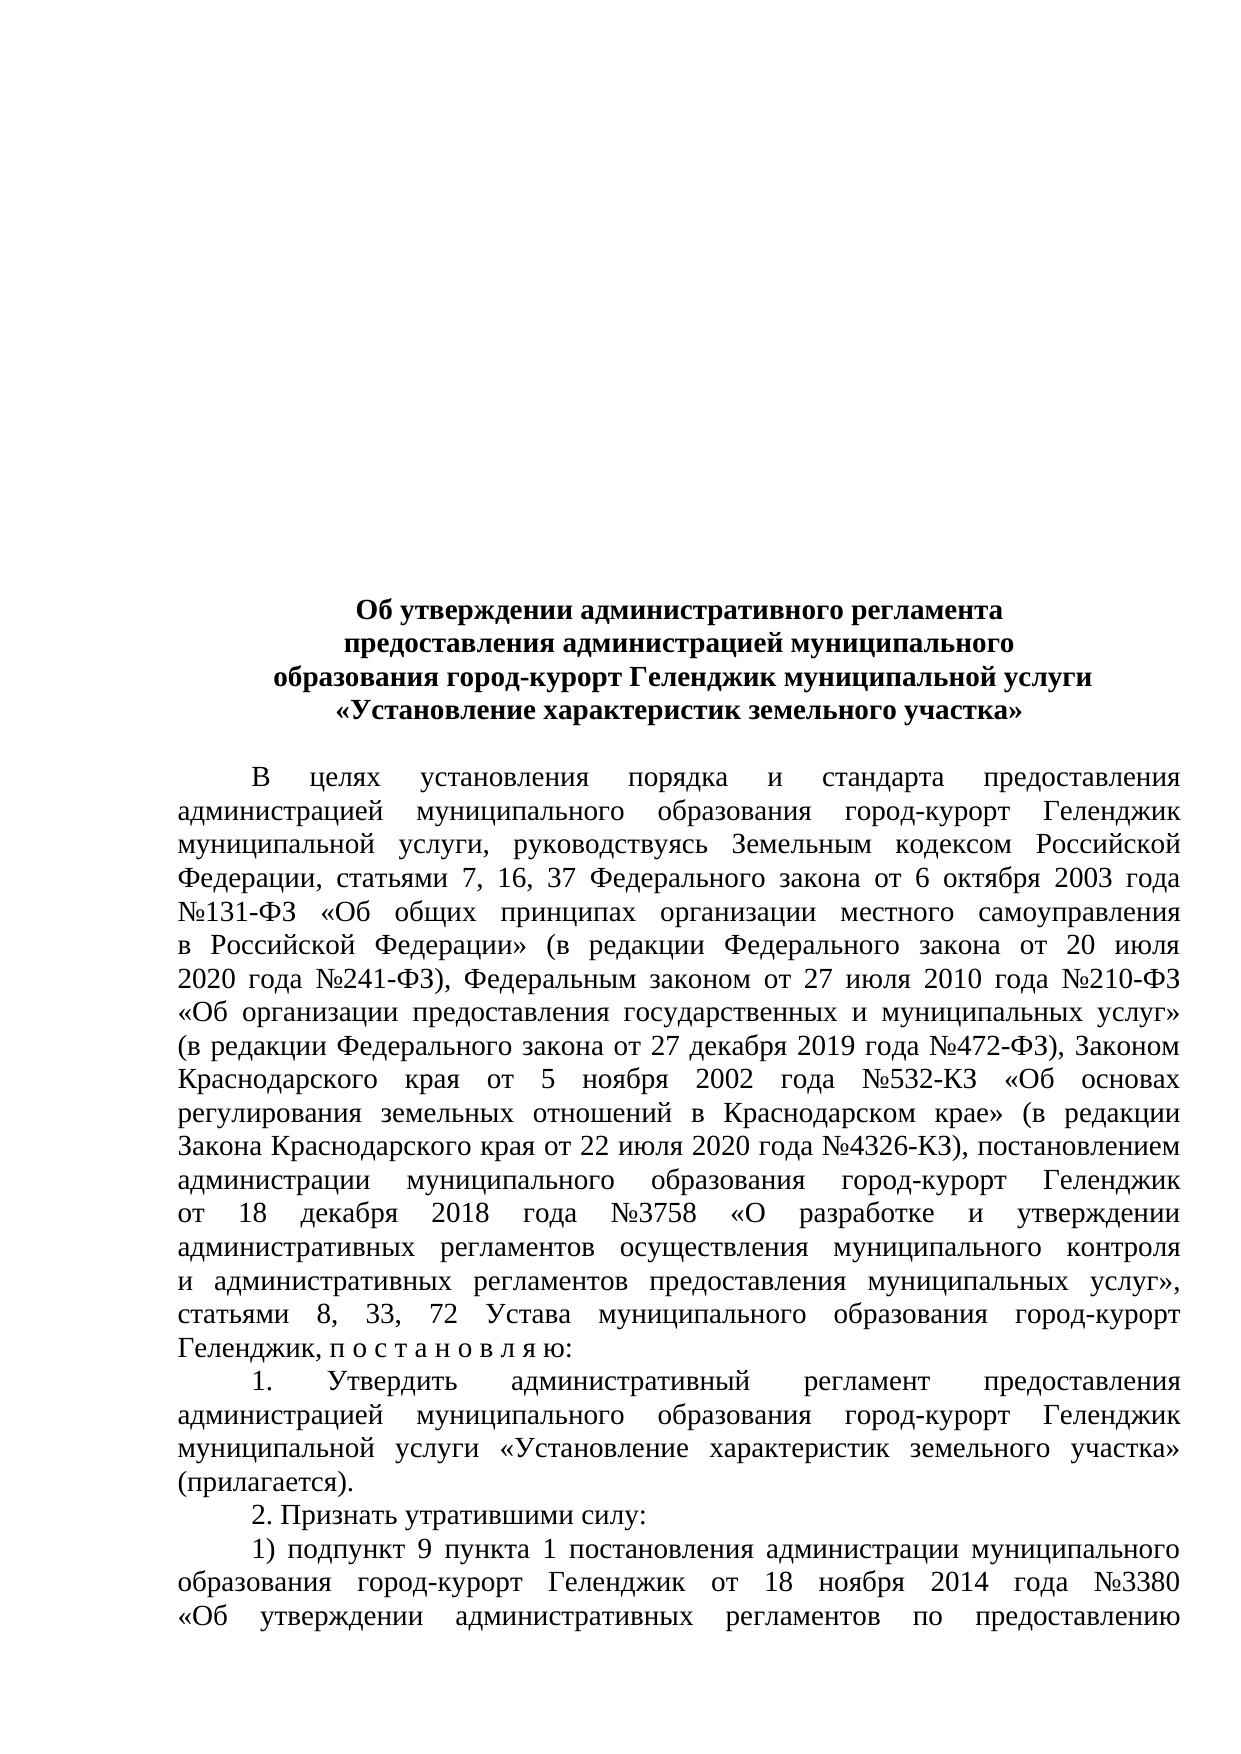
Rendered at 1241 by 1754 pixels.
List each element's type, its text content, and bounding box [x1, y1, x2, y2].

text «Установление характеристик земельного участка» [177, 692, 1181, 726]
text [177, 1531, 1181, 1632]
text образования город-курорт Геленджик муниципальной услуги [177, 659, 1181, 692]
text 1. Утвердить административный регламент предоставления администрацией муниципального образования город-курорт Геленджик муниципальной услуги «Установление характеристик земельного участка» (прилагается). [177, 1363, 1181, 1497]
text предоставления администрацией муниципального [177, 625, 1181, 659]
text В целях установления порядка и стандарта предоставления администрацией муниципального образования город-курорт Геленджик муниципальной услуги, руководствуясь Земельным кодексом Российской Федерации, статьями 7, 16, 37 Федерального закона от 6 октября 2003 года №131-ФЗ «Об общих принципах организации местного самоуправления в Российской Федерации» (в редакции Федерального закона от 20 июля 2020 года №241-ФЗ), Федеральным законом от 27 июля 2010 года №210-ФЗ «Об организации предоставления государственных и муниципальных услуг» (в редакции Федерального закона от 27 декабря 2019 года №472-ФЗ), Законом Краснодарского края от 5 ноября 2002 года №532-КЗ «Об основах регулирования земельных отношений в Краснодарском крае» (в редакции Закона Краснодарского края от 22 июля 2020 года №4326-КЗ), постановлением администрации муниципального образования город-курорт Геленджик от 18 декабря 2018 года №3758 «О разработке и утверждении административных регламентов осуществления муниципального контроля и административных регламентов предоставления муниципальных услуг», статьями 8, 33, 72 Устава муниципального образования город-курорт Геленджик, п о с т а н о в л я ю: [177, 759, 1181, 1363]
text 2. Признать утратившими силу: [177, 1497, 1181, 1531]
text Об утверждении административного регламента [177, 592, 1181, 625]
